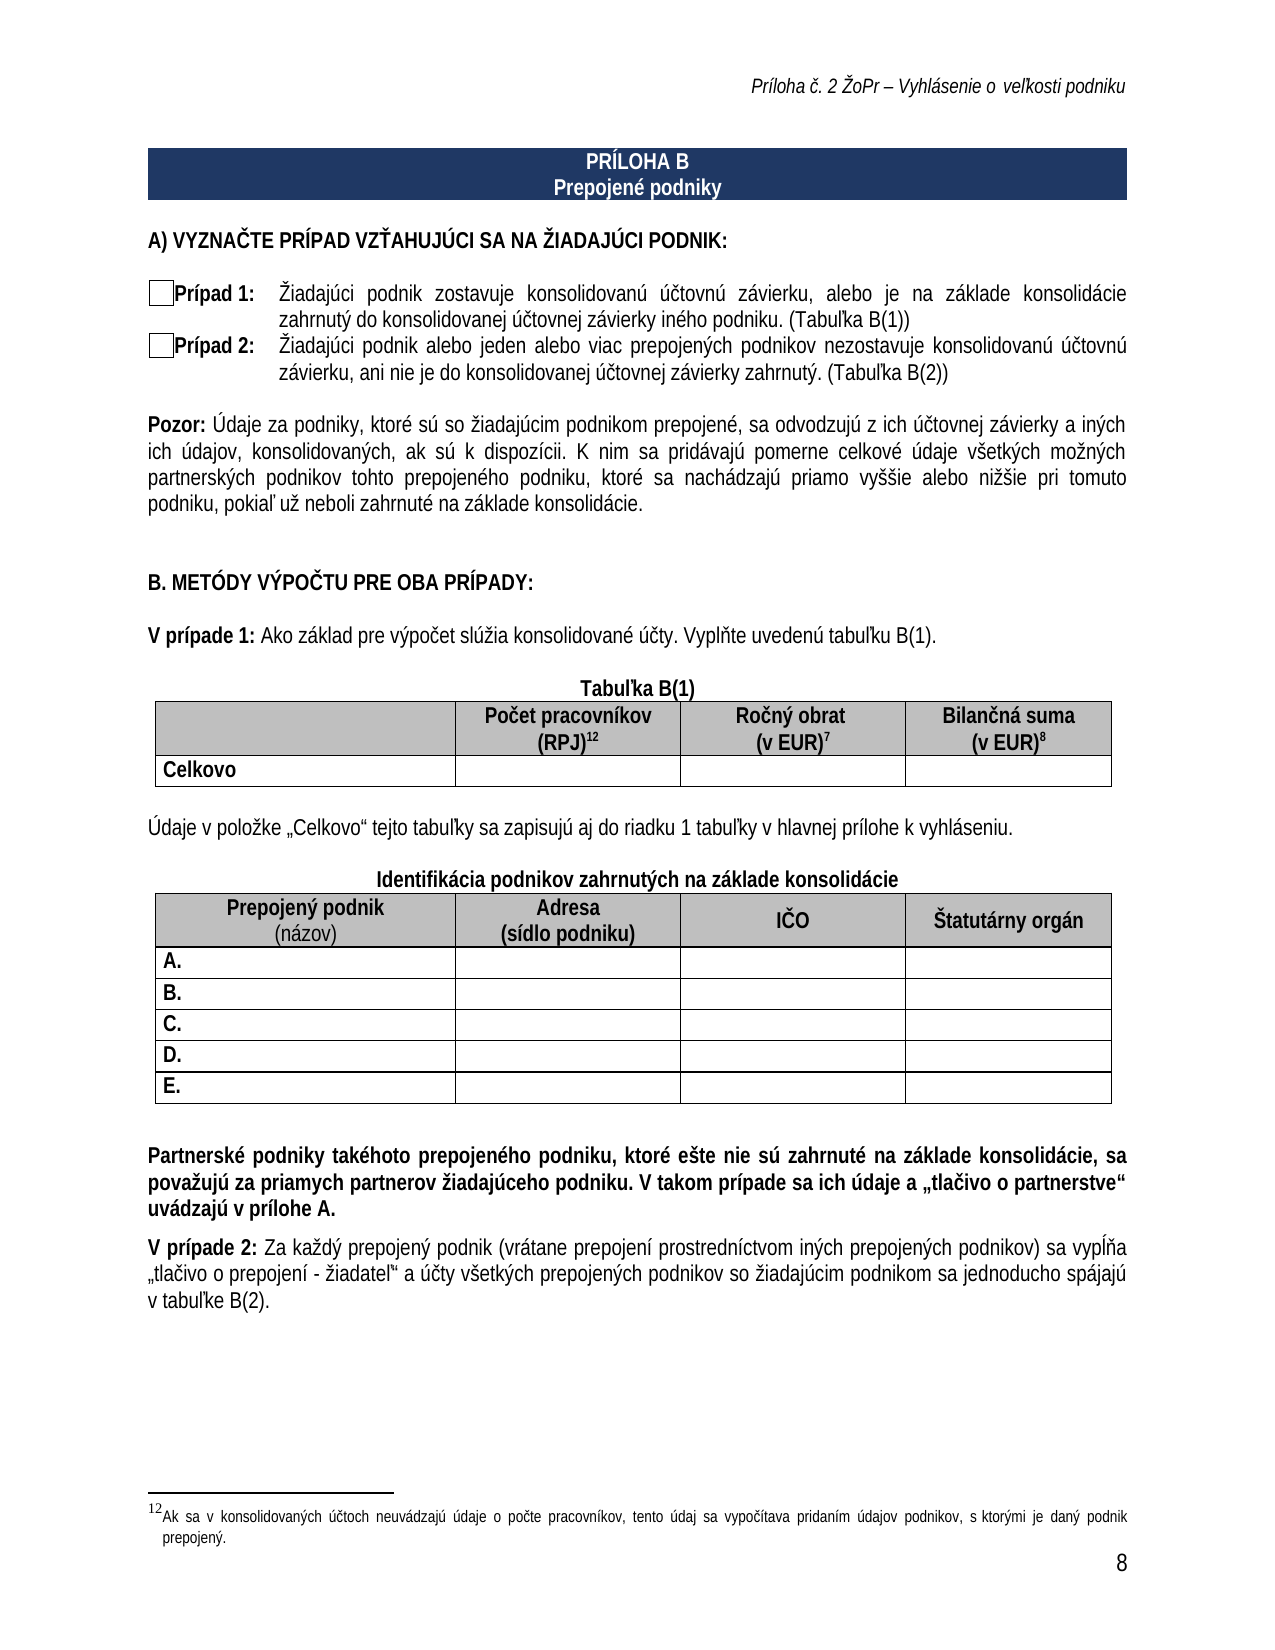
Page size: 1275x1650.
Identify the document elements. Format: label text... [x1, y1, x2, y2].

text V prípade 1: Ako základ pre výpočet slúžia konsolidované účty. Vyplňte uvedenú tabuľku B(1). [148, 622, 1127, 648]
table_header Adresa (sídlo podniku) [456, 894, 680, 946]
table_cell [906, 756, 1111, 786]
text Partnerské podniky takéhoto prepojeného podniku, ktoré ešte nie sú zahrnuté na základe konsolidácie, sa považujú za priamych partnerov žiadajúceho podniku. V takom prípade sa ich údaje a „tlačivo o partnerstve“ uvádzajú v prílohe A. [148, 1142, 1127, 1222]
text PRÍLOHA B [148, 148, 1127, 174]
table_cell [906, 948, 1111, 978]
text Prípad 2: Žiadajúci podnik alebo jeden alebo viac prepojených podnikov nezostavuje konsolidovanú účtovnú závierku, ani nie je do konsolidovanej účtovnej závierky zahrnutý. (Tabuľka B(2)) [148, 332, 1127, 385]
text Údaje v položke „Celkovo“ tejto tabuľky sa zapisujú aj do riadku 1 tabuľky v hlavnej prílohe k vyhláseniu. [148, 813, 1127, 840]
table_cell [456, 1041, 680, 1071]
text Tabuľka B(1) [148, 675, 1127, 701]
table_cell [456, 1073, 680, 1103]
table_cell B. [156, 979, 455, 1009]
table_cell [906, 1073, 1111, 1103]
table_cell [681, 756, 905, 786]
table_cell Celkovo [156, 756, 455, 786]
text Prípad 1: Žiadajúci podnik zostavuje konsolidovanú účtovnú závierku, alebo je na základe konsolidácie zahrnutý do konsolidovanej účtovnej závierky iného podniku. (Tabuľka B(1)) [148, 279, 1127, 332]
table_cell [906, 1041, 1111, 1071]
table_cell [681, 1041, 905, 1071]
text B. METÓDY VÝPOČTU PRE OBA PRÍPADY: [148, 569, 1127, 596]
text V prípade 2: Za každý prepojený podnik (vrátane prepojení prostredníctvom iných prepojených podnikov) sa vypĺňa „tlačivo o prepojení - žiadateľ“ a účty všetkých prepojených podnikov so žiadajúcim podnikom sa jednoducho spájajú v tabuľke B(2). [148, 1234, 1127, 1313]
text A) VYZNAČTE PRÍPAD VZŤAHUJÚCI SA NA ŽIADAJÚCI PODNIK: [148, 227, 1127, 253]
text Identifikácia podnikov zahrnutých na základe konsolidácie [148, 866, 1127, 893]
table_cell A. [156, 948, 455, 978]
table_header Štatutárny orgán [906, 894, 1111, 946]
table_header [156, 702, 455, 755]
table_cell [456, 1010, 680, 1040]
text Pozor: Údaje za podniky, ktoré sú so žiadajúcim podnikom prepojené, sa odvodzujú z ich účtovnej závierky a iných ich údajov, konsolidovaných, ak sú k dispozícii. K nim sa pridávajú pomerne celkové údaje všetkých možných partnerských podnikov tohto prepojeného podniku, ktoré sa nachádzajú priamo vyššie alebo nižšie pri tomuto podniku, pokiaľ už neboli zahrnuté na základe konsolidácie. [148, 411, 1127, 517]
table_header IČO [681, 894, 905, 946]
table_cell E. [156, 1073, 455, 1103]
table_cell [456, 948, 680, 978]
table_cell [906, 1010, 1111, 1040]
table_cell [456, 756, 680, 786]
table_cell [456, 979, 680, 1009]
table_header Bilančná suma (v EUR)8 [906, 702, 1111, 755]
table_cell [681, 979, 905, 1009]
table_cell [906, 979, 1111, 1009]
table_cell [681, 1010, 905, 1040]
table_cell [681, 1073, 905, 1103]
table_header Ročný obrat (v EUR)7 [681, 702, 905, 755]
table_cell D. [156, 1041, 455, 1071]
table_cell [681, 948, 905, 978]
text Prepojené podniky [148, 174, 1127, 200]
table_header Počet pracovníkov (RPJ) [456, 702, 680, 755]
table_cell C. [156, 1010, 455, 1040]
table_header Prepojený podnik (názov) [156, 894, 455, 946]
